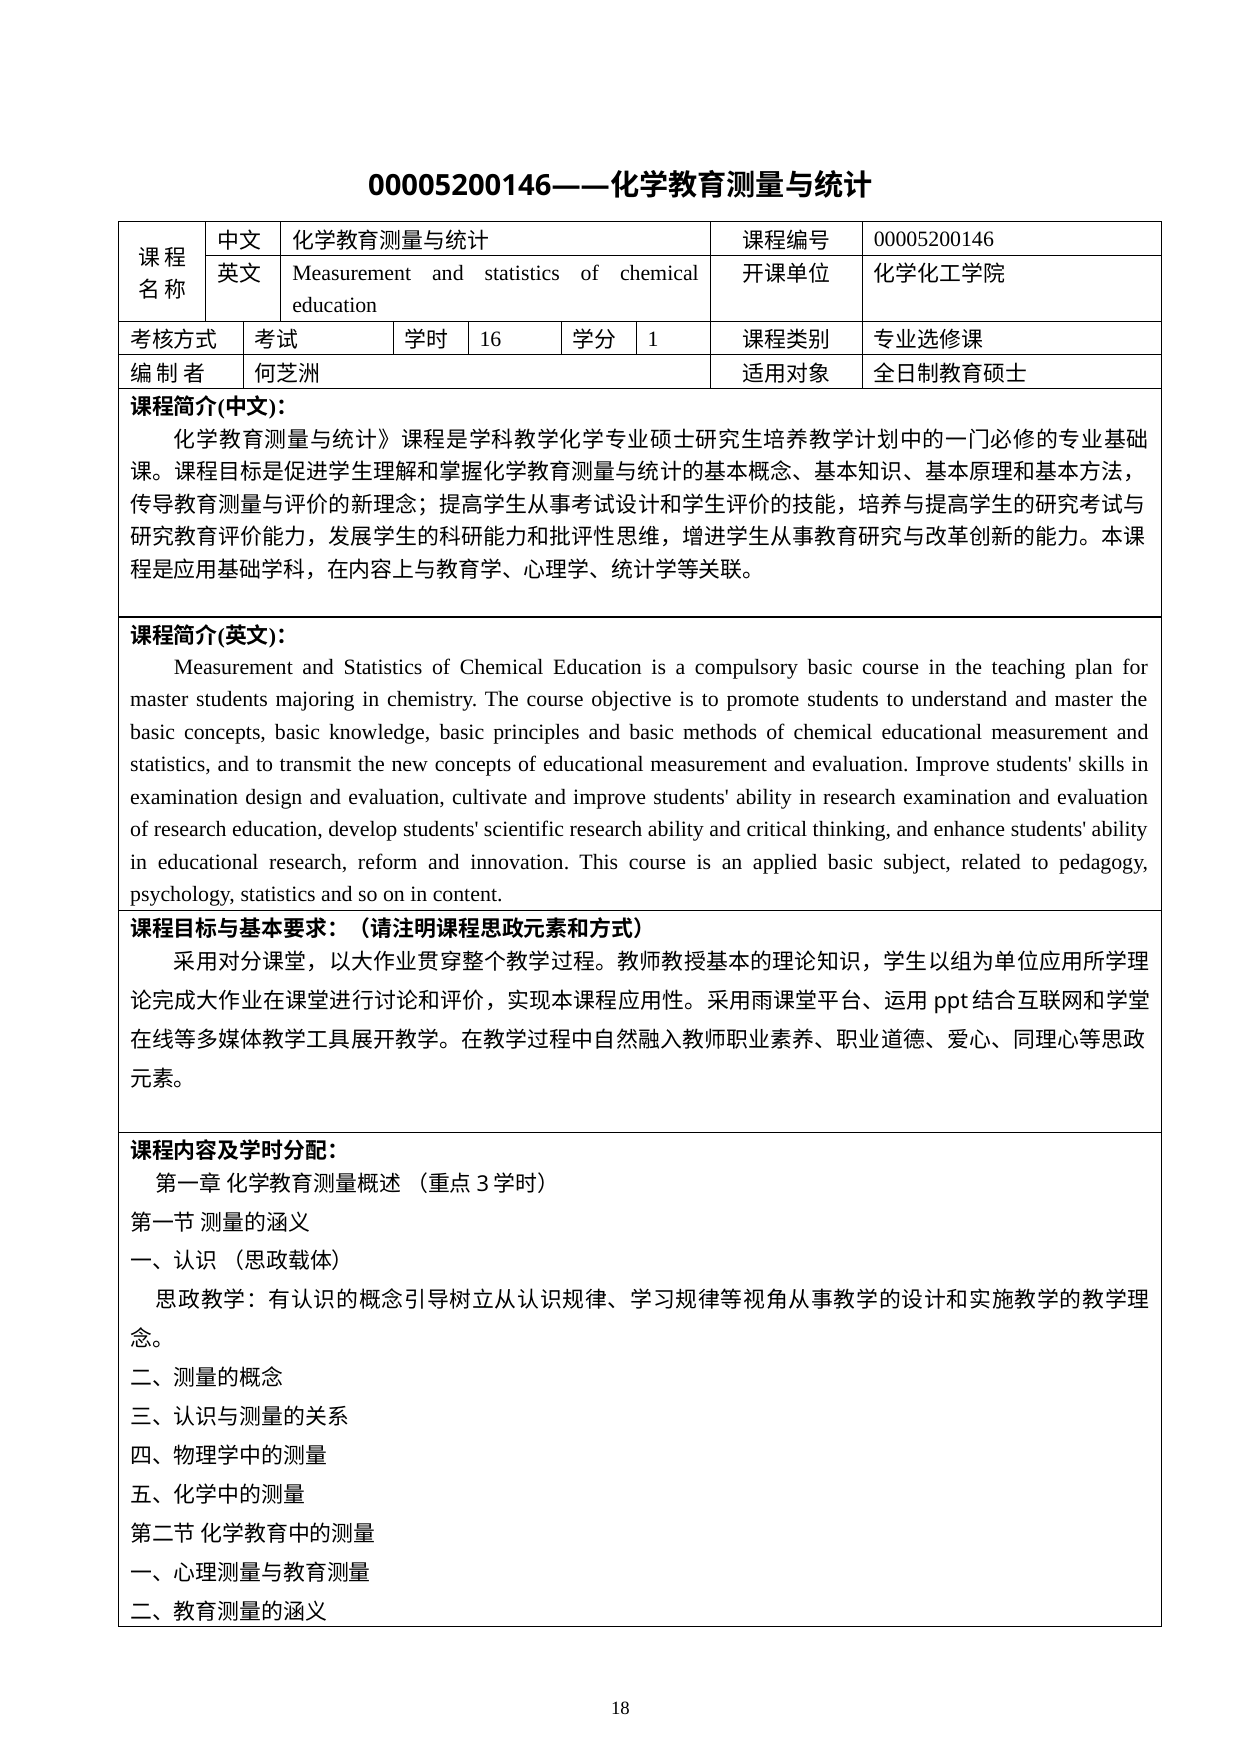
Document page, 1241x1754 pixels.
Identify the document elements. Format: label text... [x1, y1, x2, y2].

table_header 00005200146 [863, 222, 1161, 255]
table_header 中文 [206, 222, 280, 255]
table_cell 专业选修课 [863, 322, 1161, 354]
table_cell 开课单位 [711, 256, 862, 321]
table_cell 学时 [394, 322, 468, 354]
table_cell 全日制教育硕士 [863, 355, 1161, 388]
table_cell 化学化工学院 [863, 256, 1161, 321]
title 00005200146——化学教育测量与统计 [118, 150, 1122, 215]
table_cell 课程简介(英文)： Measurement and Statistics of Chemical Education is a compulsory basic course in the teaching plan for master students majoring in chemistry. The course objective is to promote students to understand and master the basic concepts, basic knowledge, basic principles and basic methods of chemical educational measurement and statistics, and to transmit the new concepts of educational measurement and evaluation. Improve students' skills in examination design and evaluation, cultivate and improve students' ability in research examination and evaluation of research education, develop students' scientific research ability and critical thinking, and enhance students' ability in educational research, reform and innovation. This course is an applied basic subject, related to pedagogy, psychology, statistics and so on in content. [119, 618, 1161, 910]
table_cell 课程目标与基本要求：（请注明课程思政元素和方式） 采用对分课堂，以大作业贯穿整个教学过程。教师教授基本的理论知识，学生以组为单位应用所学理论完成大作业在课堂进行讨论和评价，实现本课程应用性。采用雨课堂平台、运用ppt结合互联网和学堂在线等多媒体教学工具展开教学。在教学过程中自然融入教师职业素养、职业道德、爱心、同理心等思政元素。 [119, 911, 1161, 1132]
table_cell 编 制 者 [119, 355, 243, 388]
table_cell 英文 [206, 256, 280, 321]
table_cell 课程简介(中文)： 化学教育测量与统计》课程是学科教学化学专业硕士研究生培养教学计划中的一门必修的专业基础课。课程目标是促进学生理解和掌握化学教育测量与统计的基本概念、基本知识、基本原理和基本方法，传导教育测量与评价的新理念；提高学生从事考试设计和学生评价的技能，培养与提高学生的研究考试与研究教育评价能力，发展学生的科研能力和批评性思维，增进学生从事教育研究与改革创新的能力。本课程是应用基础学科，在内容上与教育学、心理学、统计学等关联。 [119, 389, 1161, 616]
table_cell 课程类别 [711, 322, 862, 354]
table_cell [119, 1133, 1161, 1626]
table_cell 何芝洲 [244, 355, 710, 388]
table_cell 考试 [244, 322, 393, 354]
table_cell 考核方式 [119, 322, 243, 354]
table_cell 适用对象 [711, 355, 862, 388]
table_cell Measurement and statistics of chemical education [281, 256, 710, 321]
table_cell 16 [469, 322, 561, 354]
table_header 化学教育测量与统计 [281, 222, 710, 255]
table_cell 学分 [562, 322, 636, 354]
table_header 课 程名 称 [119, 222, 205, 321]
table_header 课程编号 [711, 222, 862, 255]
table_cell 1 [637, 322, 710, 354]
